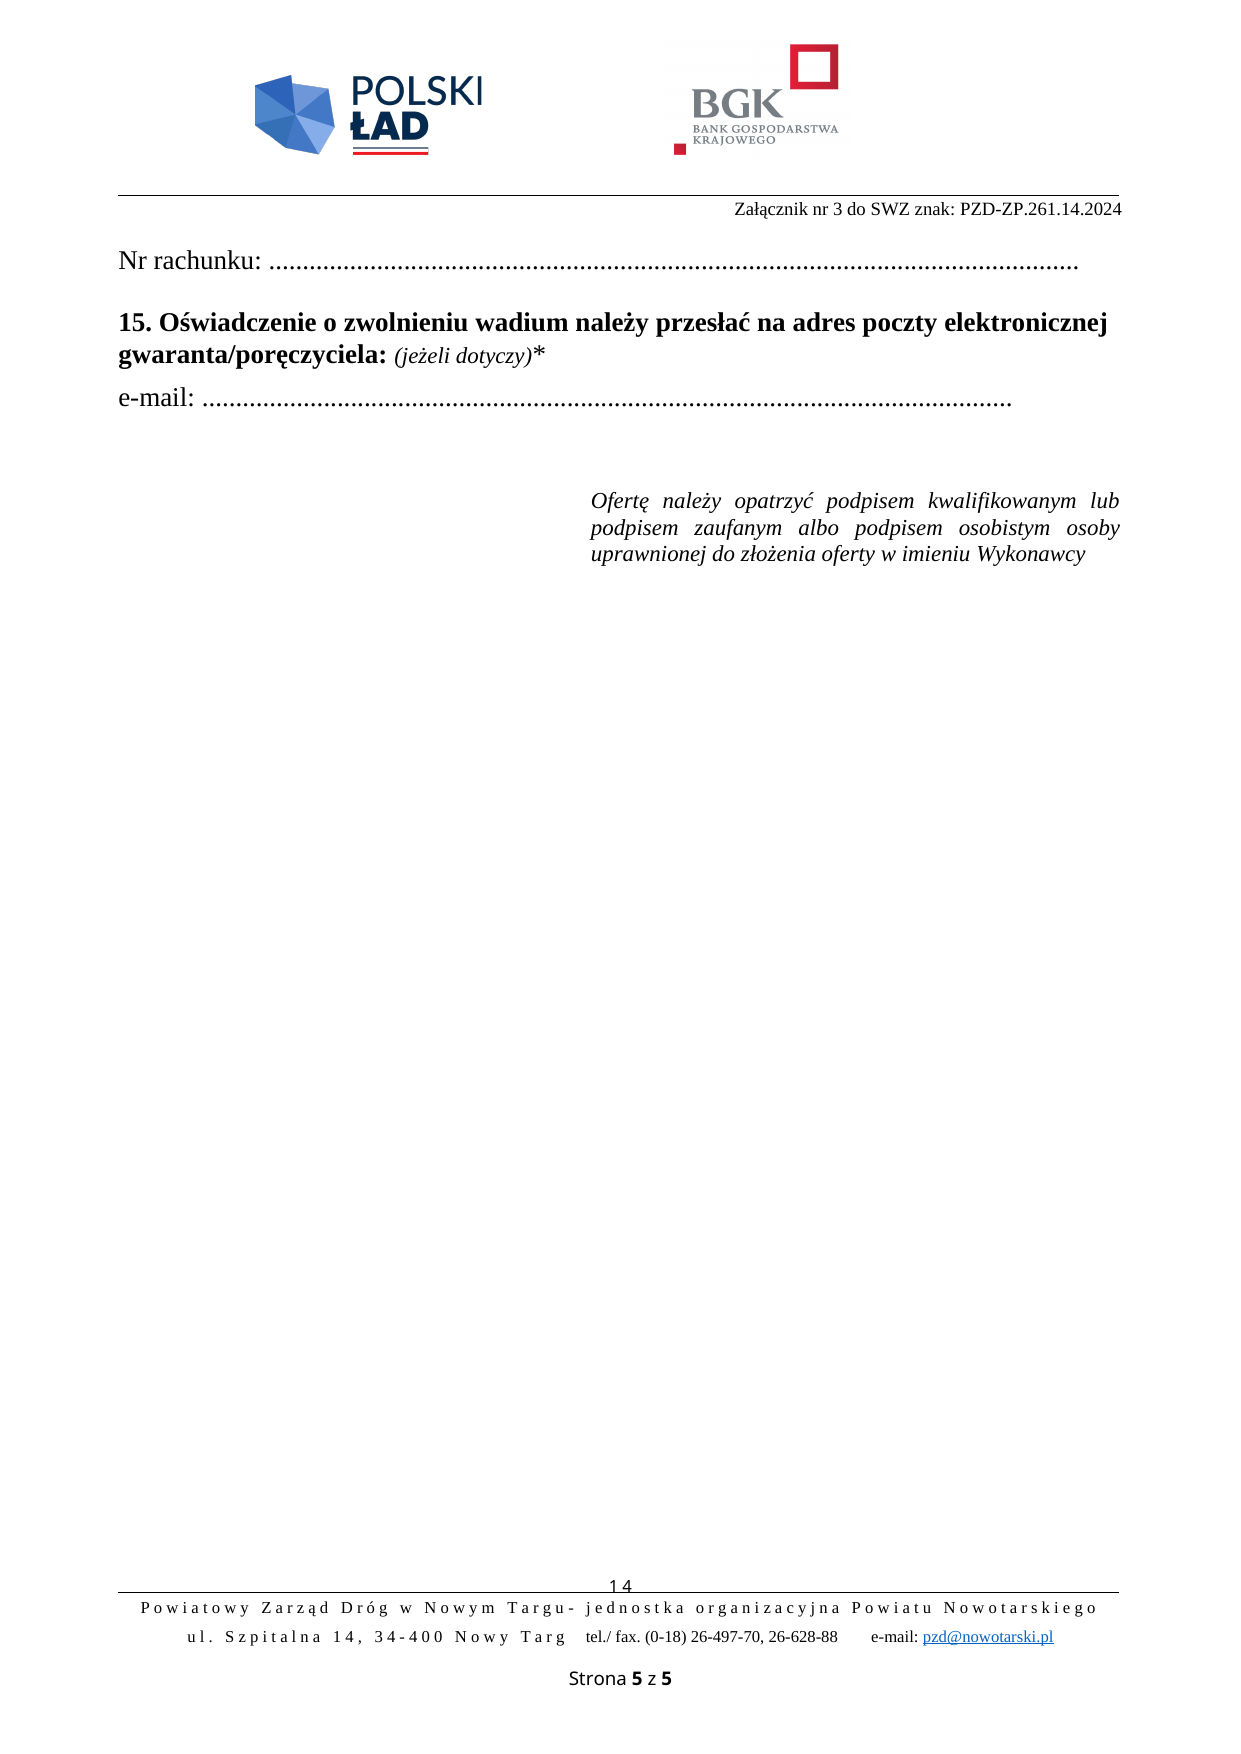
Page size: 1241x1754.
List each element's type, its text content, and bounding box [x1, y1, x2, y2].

text e-mail: ........................................................................................................................ [118, 381, 1120, 412]
text Nr rachunku: ........................................................................................................................ [118, 244, 1120, 275]
picture [255, 75, 482, 155]
picture [662, 33, 850, 166]
text Ofertę należy opatrzyć podpisem kwalifikowanym lub podpisem zaufanym albo podpisem osobistym osoby uprawnionej do złożenia oferty w imieniu Wykonawcy [591, 487, 1122, 566]
text 15. Oświadczenie o zwolnieniu wadium należy przesłać na adres poczty elektronicznej gwaranta/poręczyciela: (jeżeli dotyczy)* [118, 307, 1120, 369]
